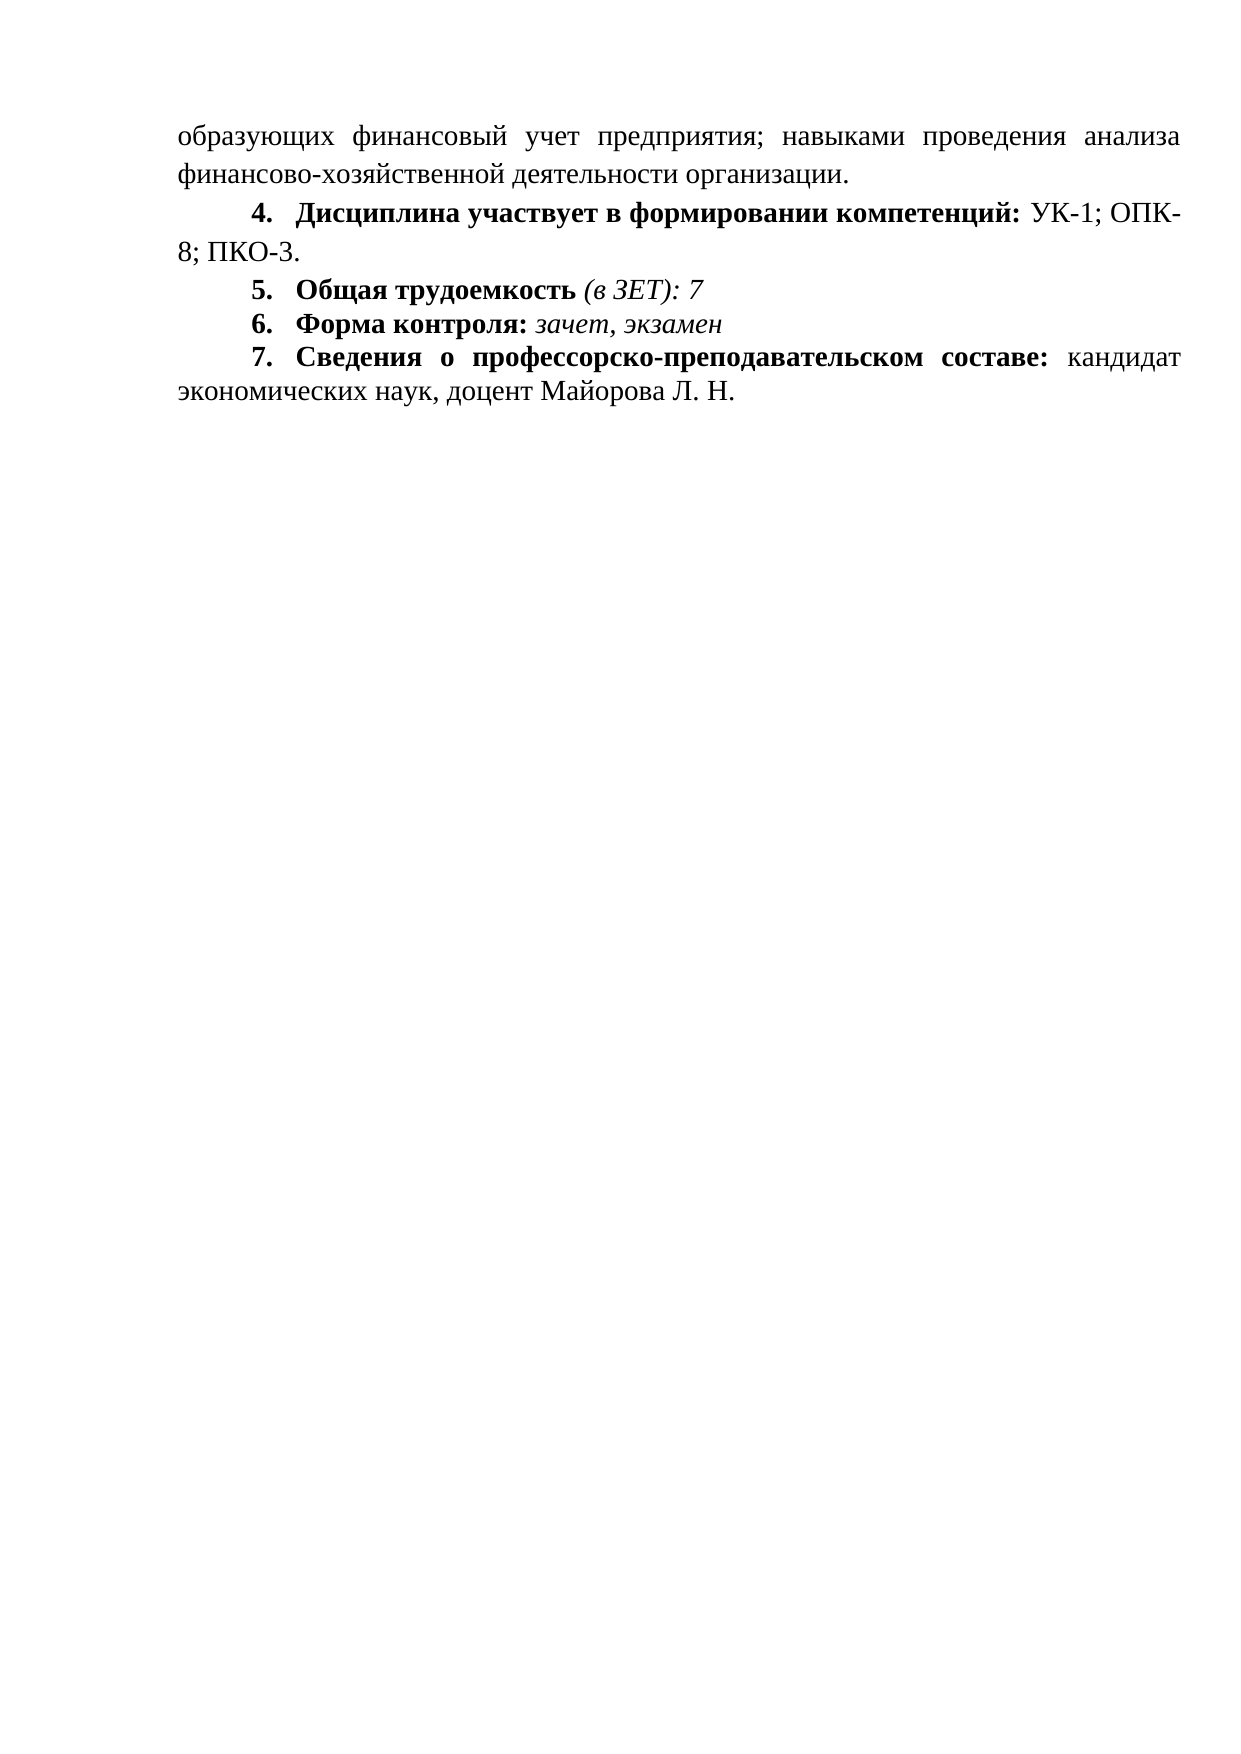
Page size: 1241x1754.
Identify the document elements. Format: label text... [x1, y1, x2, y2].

list Дисциплина участвует в формировании компетенций: УК-1; ОПК-8; ПКО-3. [177, 195, 1181, 267]
list Форма контроля: зачет, экзамен [177, 306, 1181, 339]
list Общая трудоемкость (в ЗЕТ): 7 [177, 272, 1181, 306]
list Сведения о профессорско-преподавательском составе: кандидат экономических наук, доцент Майорова Л. Н. [177, 339, 1181, 406]
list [177, 118, 1181, 190]
